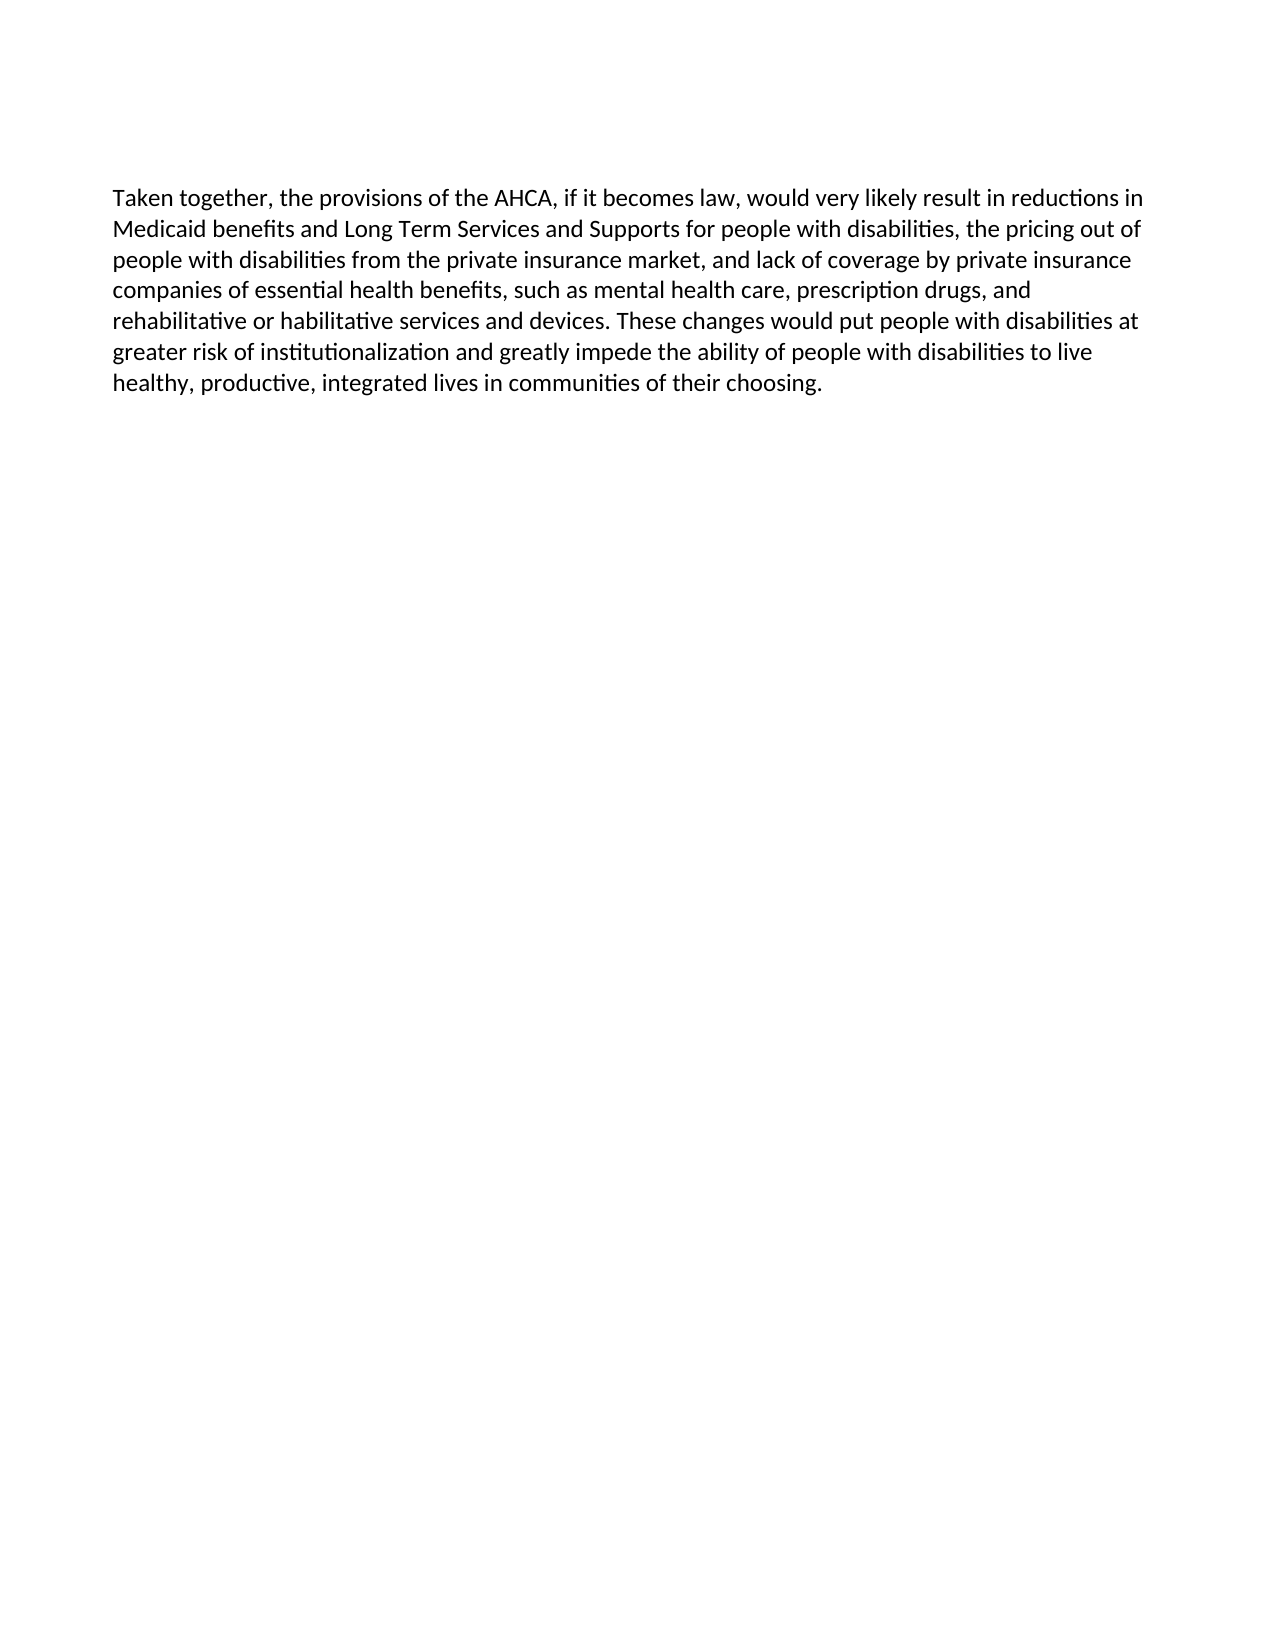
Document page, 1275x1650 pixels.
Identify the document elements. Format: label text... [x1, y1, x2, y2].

text Taken together, the provisions of the AHCA, if it becomes law, would very likely result in reductions in Medicaid benefits and Long Term Services and Supports for people with disabilities, the pricing out of people with disabilities from the private insurance market, and lack of coverage by private insurance companies of essential health benefits, such as mental health care, prescription drugs, and rehabilitative or habilitative services and devices. These changes would put people with disabilities at greater risk of institutionalization and greatly impede the ability of people with disabilities to live healthy, productive, integrated lives in communities of their choosing. [112, 182, 1147, 397]
